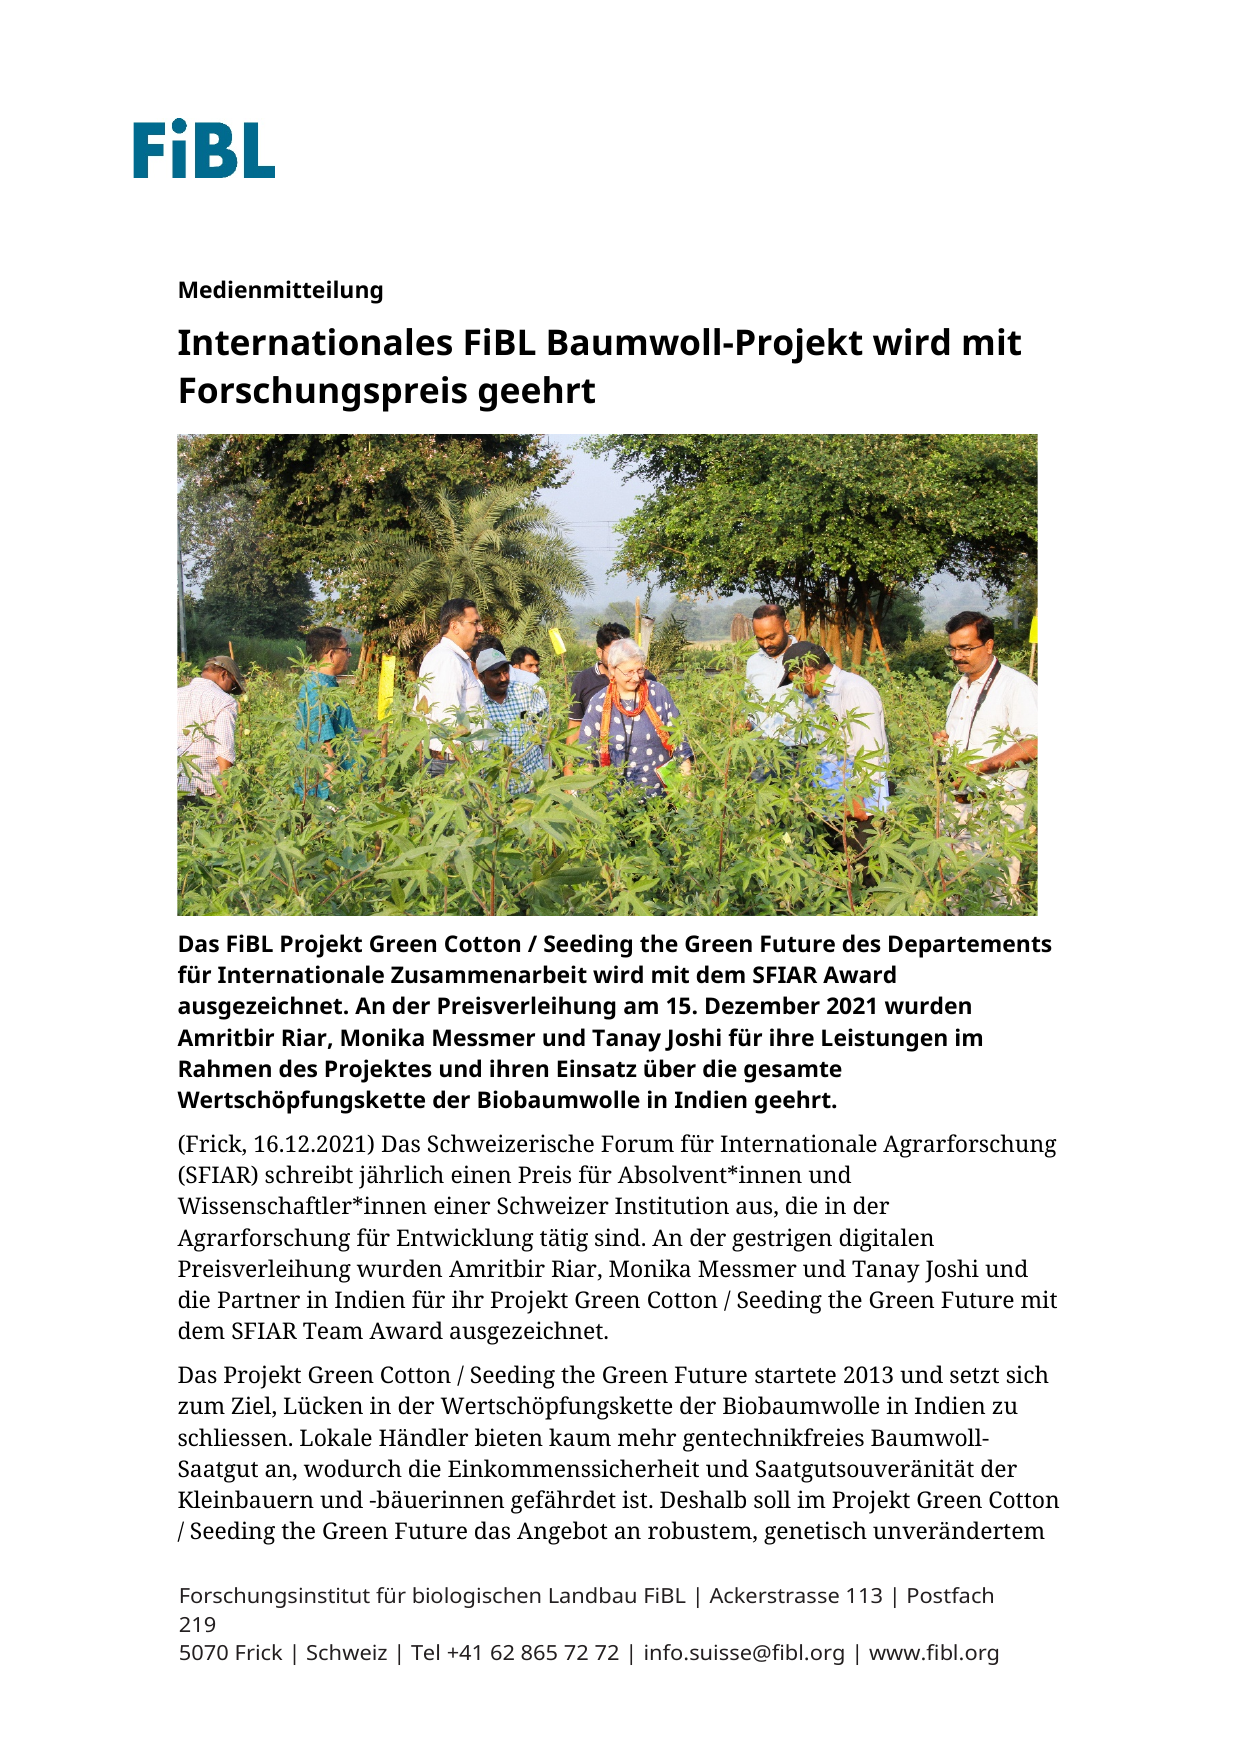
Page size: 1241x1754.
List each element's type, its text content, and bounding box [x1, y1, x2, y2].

picture [210, 134, 219, 144]
picture [133, 118, 275, 178]
picture [177, 434, 1038, 916]
text Internationales FiBL Baumwoll-Projekt wird mit Forschungspreis geehrt [177, 317, 1063, 414]
text Medienmitteilung [177, 274, 1063, 305]
text (Frick, 16.12.2021) Das Schweizerische Forum für Internationale Agrarforschung (SFIAR) schreibt jährlich einen Preis für Absolvent*innen und Wissenschaftler*innen einer Schweizer Institution aus, die in der Agrarforschung für Entwicklung tätig sind. An der gestrigen digitalen Preisverleihung wurden Amritbir Riar, Monika Messmer und Tanay Joshi und die Partner in Indien für ihr Projekt Green Cotton / Seeding the Green Future mit dem SFIAR Team Award ausgezeichnet. [177, 1128, 1063, 1346]
picture [210, 156, 222, 167]
text Das FiBL Projekt Green Cotton / Seeding the Green Future des Departements für Internationale Zusammenarbeit wird mit dem SFIAR Award ausgezeichnet. An der Preisverleihung am 15. Dezember 2021 wurden Amritbir Riar, Monika Messmer und Tanay Joshi für ihre Leistungen im Rahmen des Projektes und ihren Einsatz über die gesamte Wertschöpfungskette der Biobaumwolle in Indien geehrt. [177, 928, 1063, 1115]
